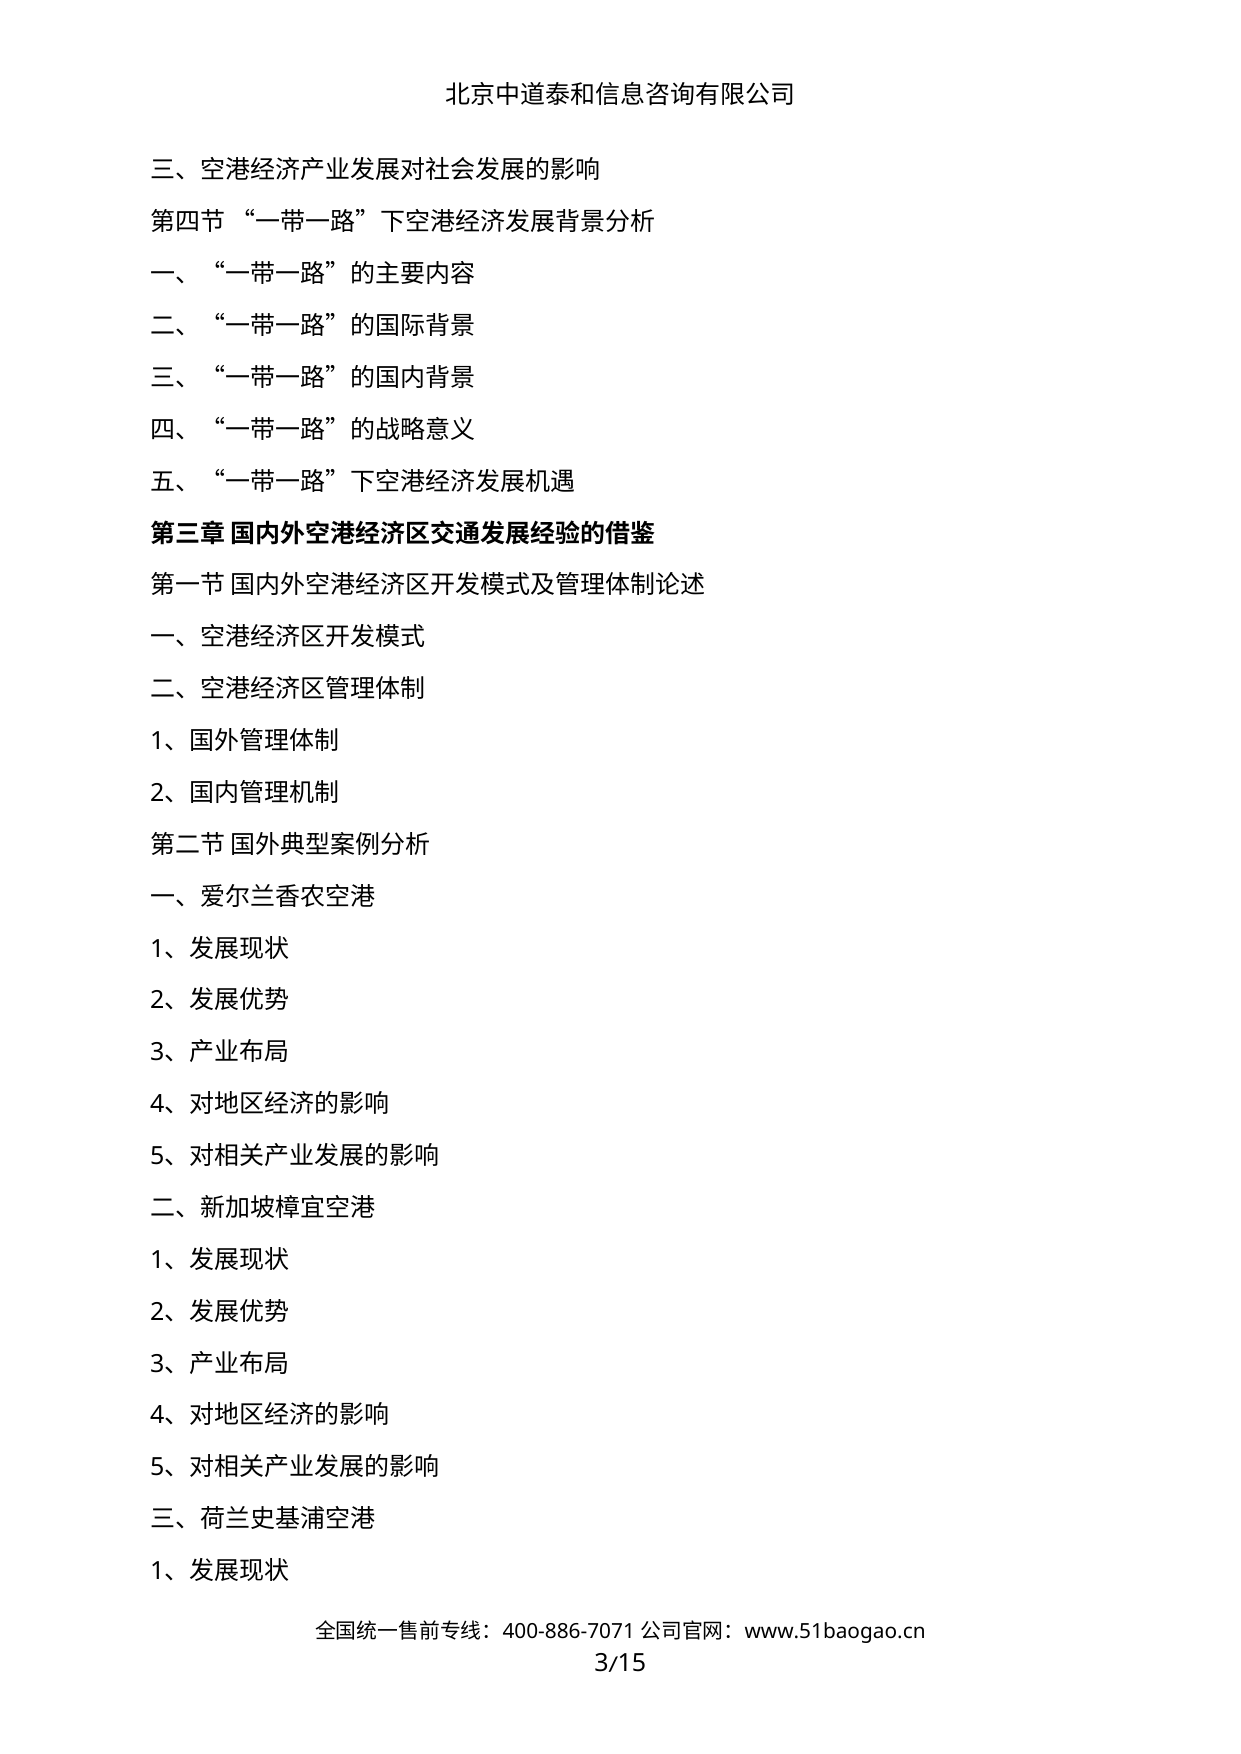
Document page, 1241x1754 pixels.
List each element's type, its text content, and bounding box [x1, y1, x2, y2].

text 5、对相关产业发展的影响 [150, 1136, 1090, 1172]
text 第二节 国外典型案例分析 [150, 824, 1090, 861]
text 4、对地区经济的影响 [150, 1084, 1090, 1120]
text 第三章 国内外空港经济区交通发展经验的借鉴 [150, 513, 1090, 549]
text 五、“一带一路”下空港经济发展机遇 [150, 461, 1090, 497]
text 一、“一带一路”的主要内容 [150, 254, 1090, 290]
text 三、“一带一路”的国内背景 [150, 357, 1090, 394]
text 3、产业布局 [150, 1343, 1090, 1379]
text 4、对地区经济的影响 [150, 1395, 1090, 1431]
text 二、空港经济区管理体制 [150, 669, 1090, 705]
text 一、空港经济区开发模式 [150, 617, 1090, 653]
text 1、发展现状 [150, 1551, 1090, 1587]
text 2、发展优势 [150, 1291, 1090, 1327]
text 三、空港经济产业发展对社会发展的影响 [150, 150, 1090, 186]
text 四、“一带一路”的战略意义 [150, 409, 1090, 446]
text 二、“一带一路”的国际背景 [150, 306, 1090, 342]
text 1、发展现状 [150, 928, 1090, 964]
text 2、发展优势 [150, 980, 1090, 1016]
text 3、产业布局 [150, 1032, 1090, 1068]
text 1、国外管理体制 [150, 721, 1090, 757]
text 第一节 国内外空港经济区开发模式及管理体制论述 [150, 565, 1090, 601]
text 1、发展现状 [150, 1239, 1090, 1276]
text 三、荷兰史基浦空港 [150, 1499, 1090, 1535]
text 第四节 “一带一路”下空港经济发展背景分析 [150, 202, 1090, 238]
text 2、国内管理机制 [150, 772, 1090, 809]
text 二、新加坡樟宜空港 [150, 1187, 1090, 1224]
text 一、爱尔兰香农空港 [150, 876, 1090, 912]
text 5、对相关产业发展的影响 [150, 1447, 1090, 1483]
